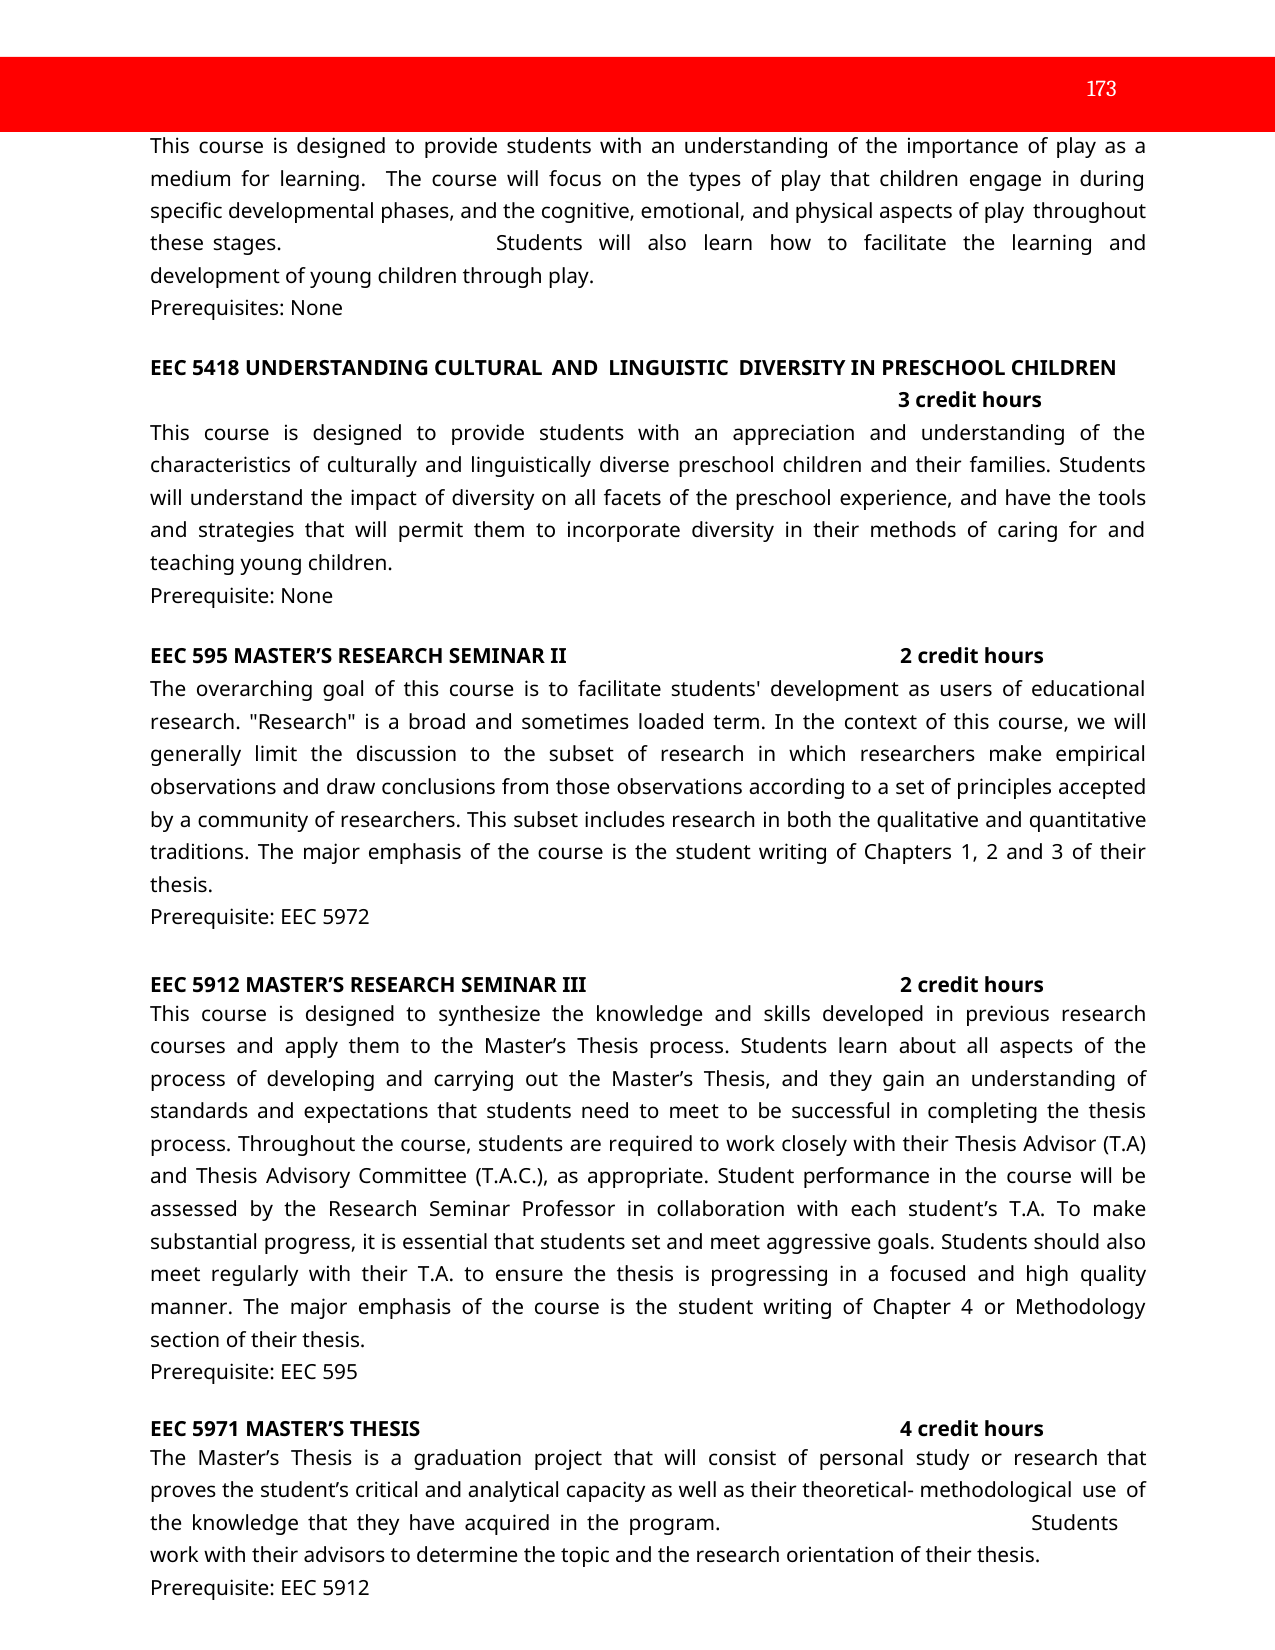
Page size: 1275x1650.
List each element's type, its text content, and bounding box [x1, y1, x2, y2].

text Prerequisite: EEC 5972 [150, 902, 1146, 931]
text This course is designed to synthesize the knowledge and skills developed in previous research courses and apply them to the Master’s Thesis process. Students learn about all aspects of the process of developing and carrying out the Master’s Thesis, and they gain an understanding of standards and expectations that students need to meet to be successful in completing the thesis process. Throughout the course, students are required to work closely with their Thesis Advisor (T.A) and Thesis Advisory Committee (T.A.C.), as appropriate. Student performance in the course will be assessed by the Research Seminar Professor in collaboration with each student’s T.A. To make substantial progress, it is essential that students set and meet aggressive goals. Students should also meet regularly with their T.A. to ensure the thesis is progressing in a focused and high quality manner. The major emphasis of the course is the student writing of Chapter 4 or Methodology section of their thesis. [150, 999, 1146, 1353]
text Prerequisite: EEC 595 [150, 1357, 1146, 1386]
text This course is designed to provide students with an appreciation and understanding of the characteristics of culturally and linguistically diverse preschool children and their families. Students will understand the impact of diversity on all facets of the preschool experience, and have the tools and strategies that will permit them to incorporate diversity in their methods of caring for and teaching young children. [150, 418, 1146, 577]
text EEC 5971 MASTER’S THESIS 4 credit hours [150, 1414, 1146, 1443]
text This course is designed to provide students with an understanding of the importance of play as a medium for learning. The course will focus on the types of play that children engage in during specific developmental phases, and the cognitive, emotional, and physical aspects of play throughout these stages. Students will also learn how to facilitate the learning and development of young children through play. [150, 131, 1146, 289]
text Prerequisite: None [150, 581, 1146, 609]
text EEC 595 MASTER’S RESEARCH SEMINAR II 2 credit hours [150, 642, 1146, 670]
text Prerequisites: None [150, 293, 1146, 322]
text The overarching goal of this course is to facilitate students' development as users of educational research. "Research" is a broad and sometimes loaded term. In the context of this course, we will generally limit the discussion to the subset of research in which researchers make empirical observations and draw conclusions from those observations according to a set of principles accepted by a community of researchers. This subset includes research in both the qualitative and quantitative traditions. The major emphasis of the course is the student writing of Chapters 1, 2 and 3 of their thesis. [150, 674, 1146, 898]
text EEC 5418 UNDERSTANDING CULTURAL AND LINGUISTIC DIVERSITY IN PRESCHOOL CHILDREN 3 credit hours [150, 353, 1146, 414]
text EEC 5912 MASTER’S RESEARCH SEMINAR III 2 credit hours [150, 970, 1146, 999]
text Prerequisite: EEC 5912 [150, 1573, 1146, 1601]
text The Master’s Thesis is a graduation project that will consist of personal study or research that proves the student’s critical and analytical capacity as well as their theoretical- methodological use of the knowledge that they have acquired in the program. Students work with their advisors to determine the topic and the research orientation of their thesis. [150, 1443, 1146, 1569]
